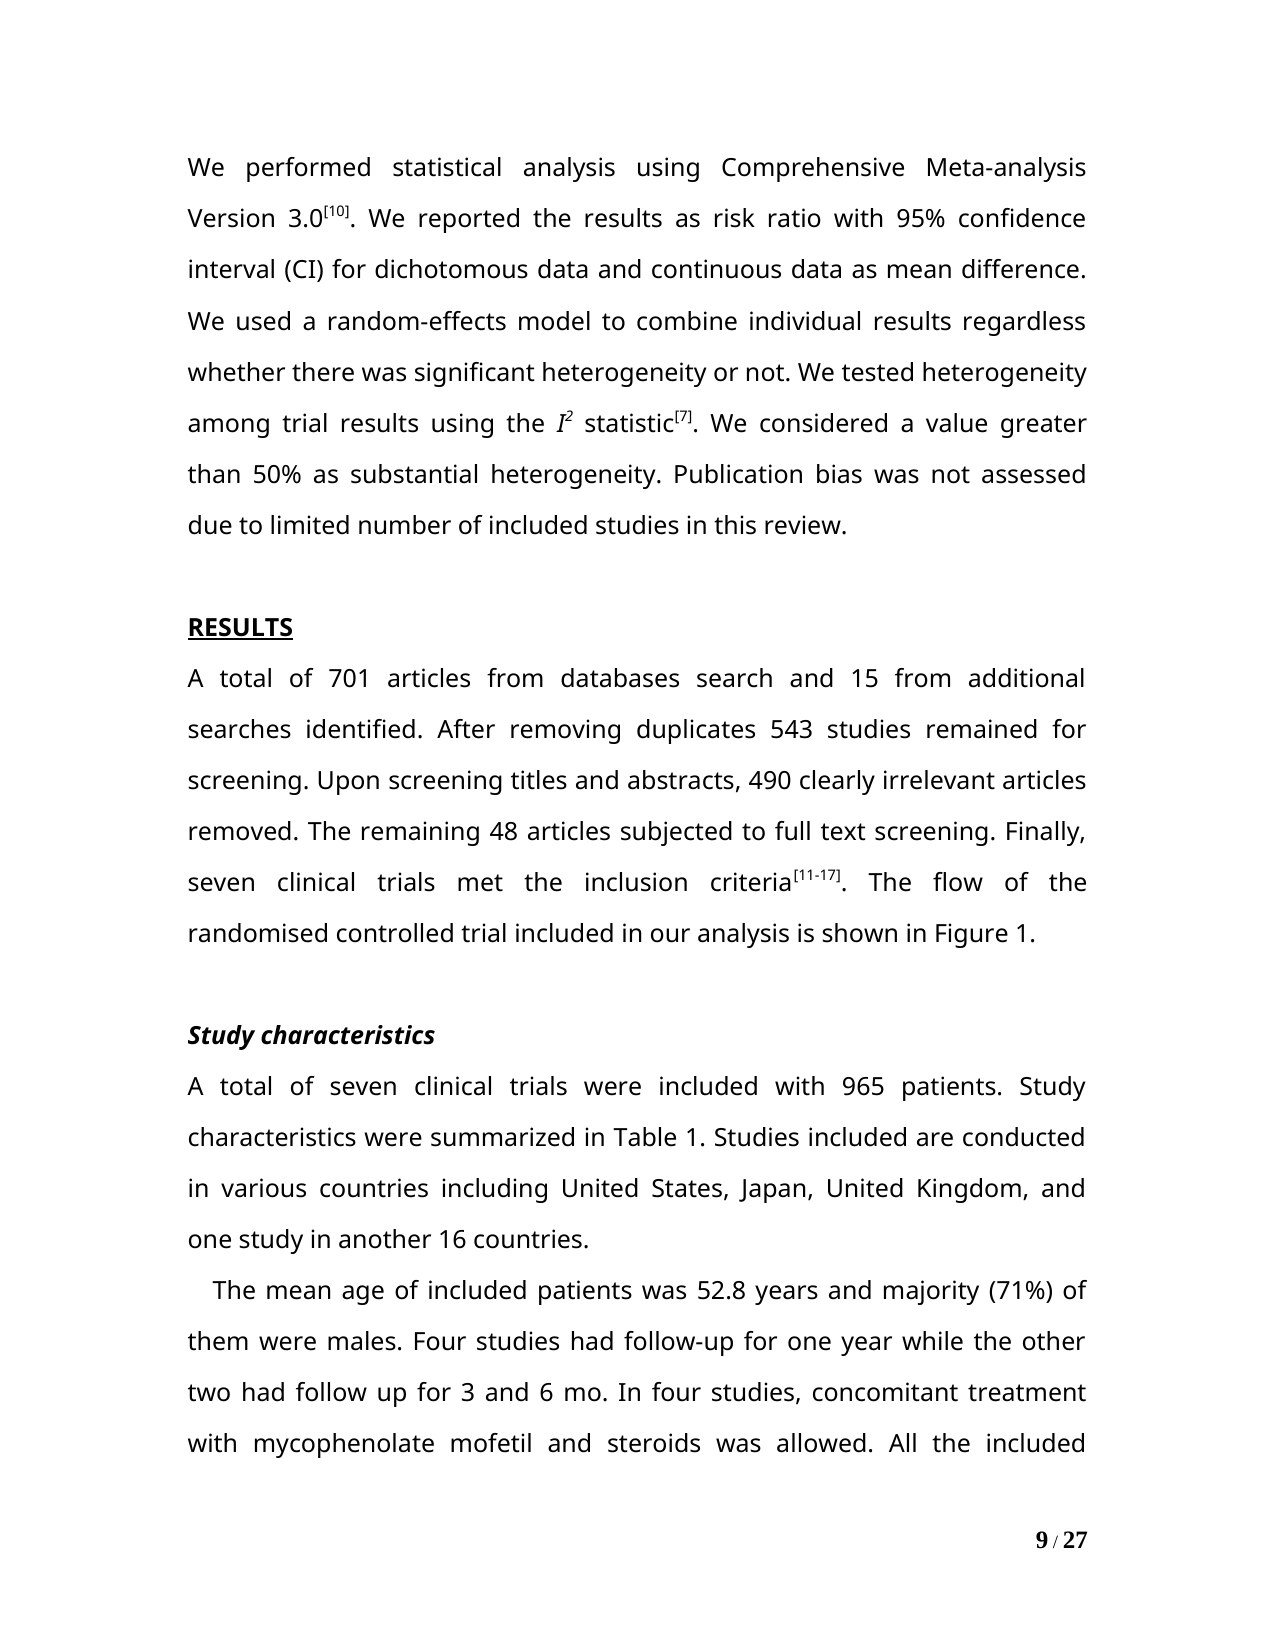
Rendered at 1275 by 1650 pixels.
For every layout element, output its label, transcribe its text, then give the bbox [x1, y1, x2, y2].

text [187, 1273, 1087, 1460]
text RESULTS [187, 609, 1087, 643]
text We performed statistical analysis using Comprehensive Meta-analysis Version 3.0[10]. We reported the results as risk ratio with 95% confidence interval (CI) for dichotomous data and continuous data as mean difference. We used a random-effects model to combine individual results regardless whether there was significant heterogeneity or not. We tested heterogeneity among trial results using the I2 statistic[7]. We considered a value greater than 50% as substantial heterogeneity. Publication bias was not assessed due to limited number of included studies in this review. [187, 150, 1087, 541]
text Study characteristics [187, 1018, 1087, 1052]
text A total of seven clinical trials were included with 965 patients. Study characteristics were summarized in Table 1. Studies included are conducted in various countries including United States, Japan, United Kingdom, and one study in another 16 countries. [187, 1069, 1087, 1256]
text A total of 701 articles from databases search and 15 from additional searches identified. After removing duplicates 543 studies remained for screening. Upon screening titles and abstracts, 490 clearly irrelevant articles removed. The remaining 48 articles subjected to full text screening. Finally, seven clinical trials met the inclusion criteria[11-17]. The flow of the randomised controlled trial included in our analysis is shown in Figure 1. [187, 660, 1087, 950]
